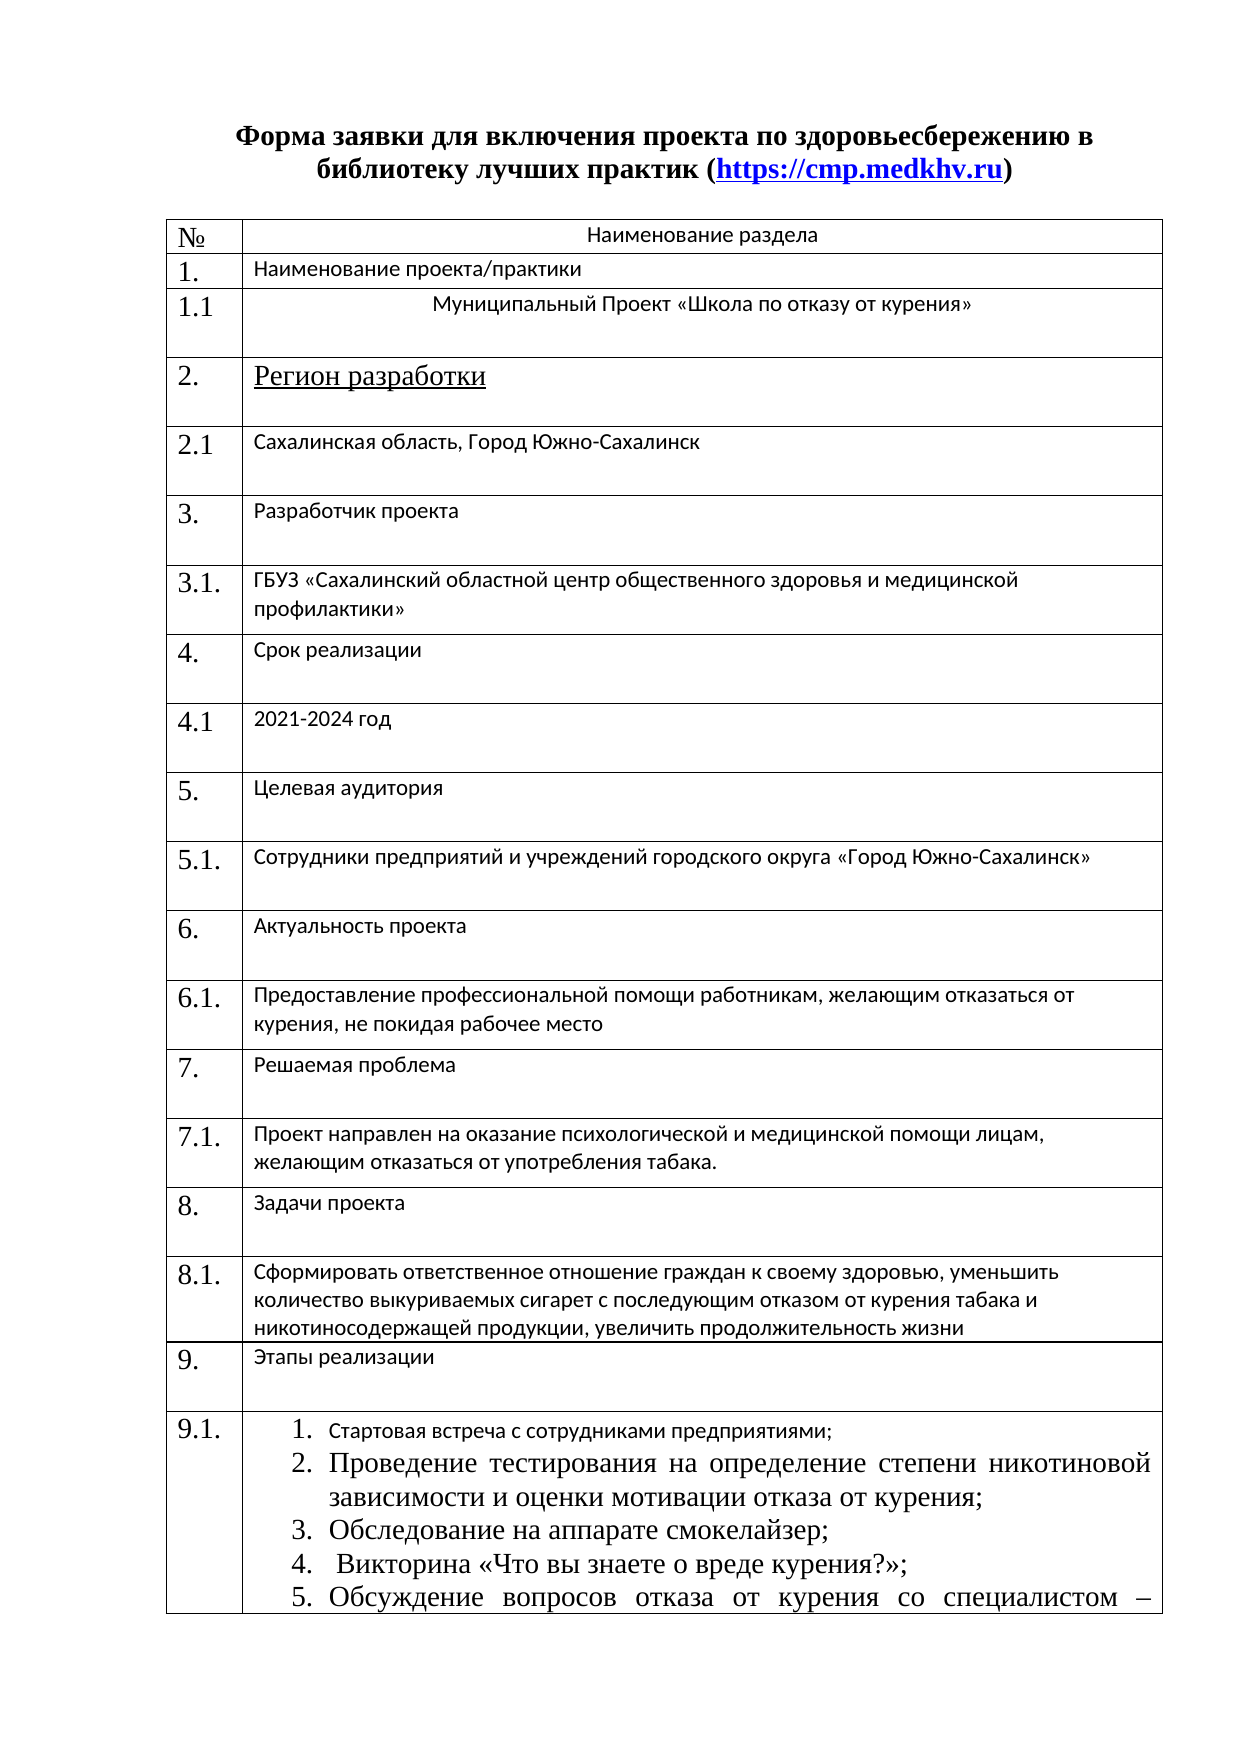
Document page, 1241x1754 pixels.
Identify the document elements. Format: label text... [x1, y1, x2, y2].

table_cell 7.1. [167, 1119, 242, 1187]
table_cell 2.1 [167, 427, 242, 495]
table_cell 6.1. [167, 981, 242, 1049]
table_cell 1.1 [167, 289, 242, 357]
table_cell 1. [167, 254, 242, 288]
table_cell 8. [167, 1188, 242, 1256]
table_cell 4. [167, 635, 242, 703]
table_cell 5. [167, 773, 242, 841]
table_cell 9. [167, 1343, 242, 1411]
table_cell 7. [167, 1050, 242, 1118]
table_cell [243, 358, 1162, 426]
table_cell 6. [167, 911, 242, 979]
table_cell 9.1. [167, 1412, 242, 1613]
table_cell 5.1. [167, 842, 242, 910]
table_cell 3. [167, 496, 242, 564]
table_cell 2. [167, 358, 242, 426]
table_cell 8.1. [167, 1257, 242, 1341]
text Форма заявки для включения проекта по здоровьесбережению в библиотеку лучших практик (https://cmp.medkhv.ru) [177, 118, 1152, 185]
table_header № [167, 220, 242, 253]
table_cell 4.1 [167, 704, 242, 772]
table_cell 3.1. [167, 566, 242, 634]
